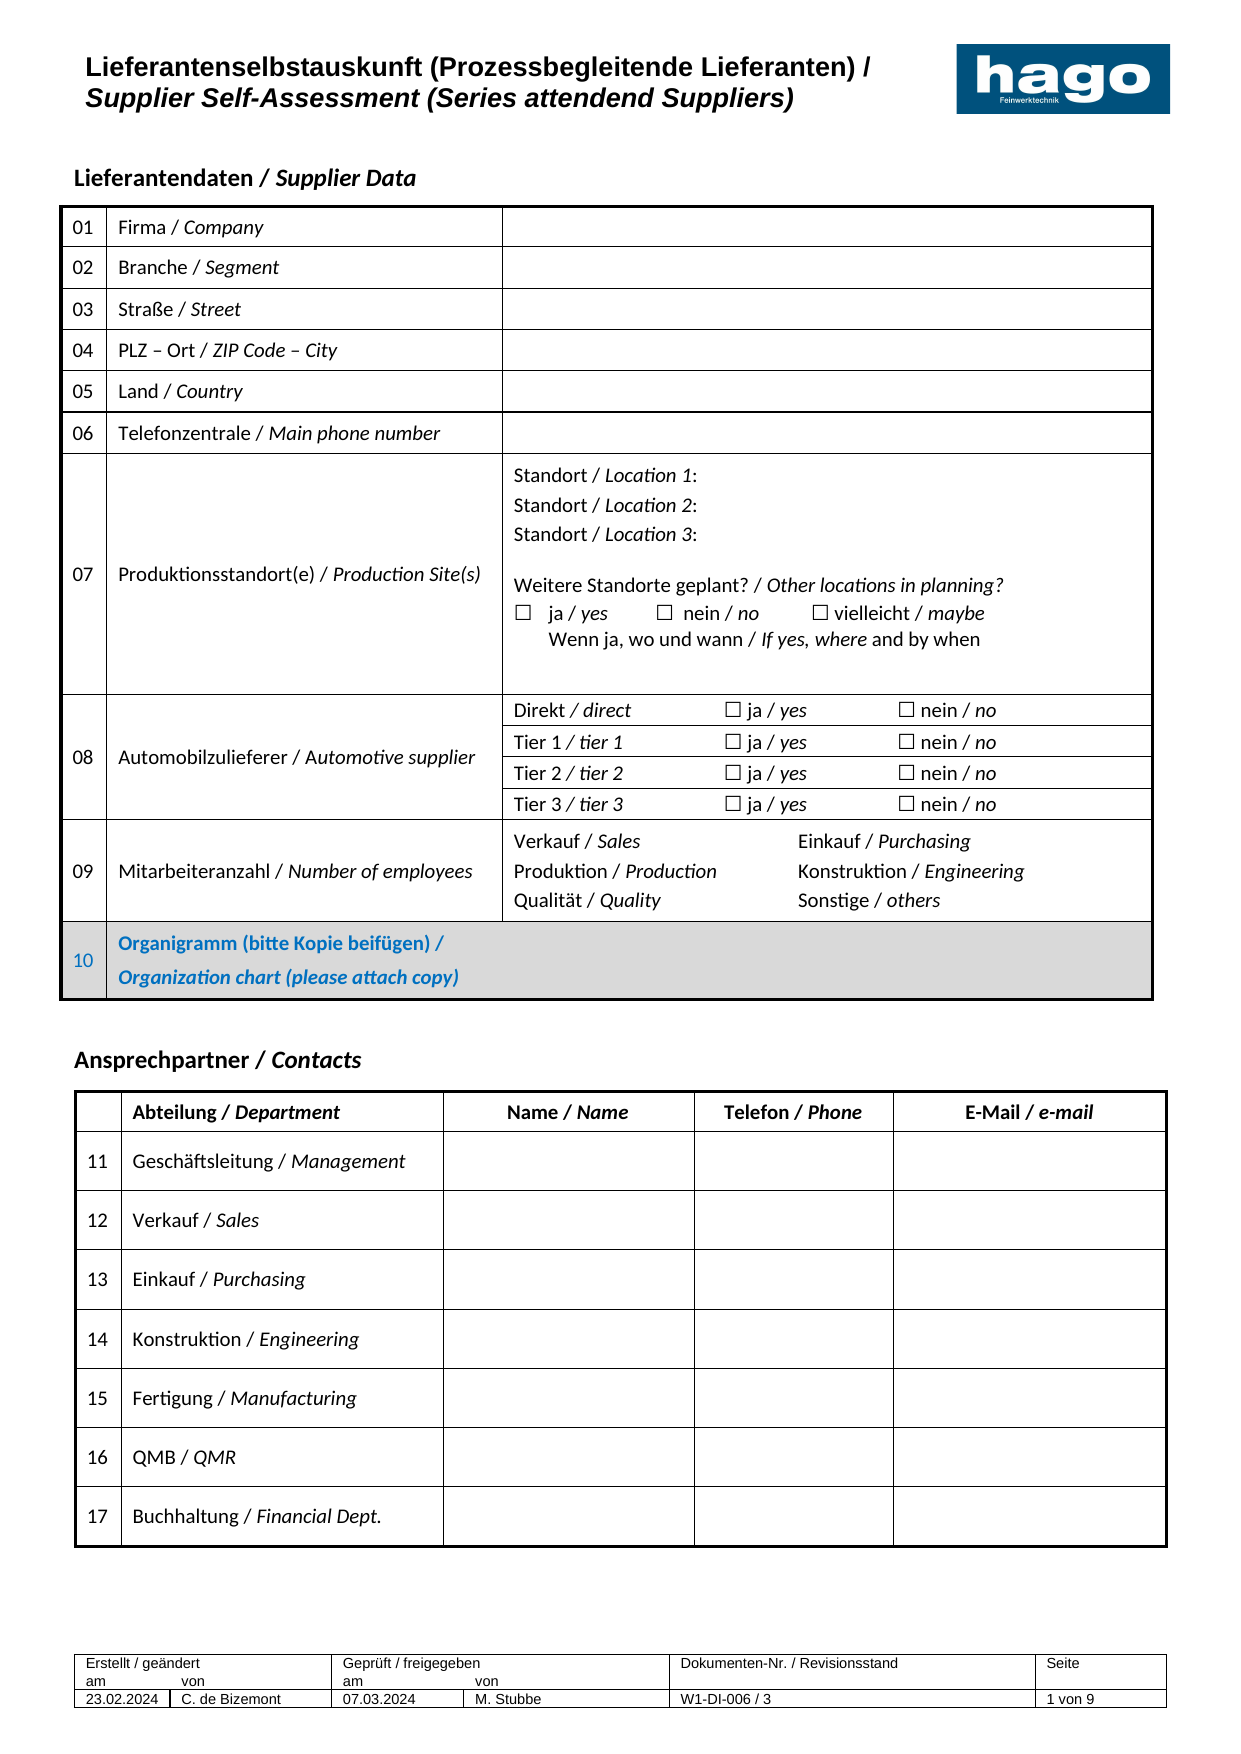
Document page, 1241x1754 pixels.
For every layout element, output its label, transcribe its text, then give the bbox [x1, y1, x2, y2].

table_cell 11 [77, 1132, 121, 1190]
table_header Firma / Company [107, 208, 502, 246]
table_cell Tier 1 / tier 1 ja / yes nein / no [503, 726, 1151, 756]
table_header Abteilung / Department [122, 1093, 443, 1131]
table_cell [894, 1487, 1165, 1545]
table_cell [695, 1310, 893, 1367]
table_cell [695, 1487, 893, 1545]
table_cell Fertigung / Manufacturing [122, 1369, 443, 1427]
table_cell [444, 1428, 694, 1486]
table_cell Einkauf / Purchasing [122, 1250, 443, 1308]
table_cell 17 [77, 1487, 121, 1545]
table_cell [444, 1250, 694, 1308]
table_cell 15 [77, 1369, 121, 1427]
table_cell 03 [63, 289, 106, 329]
table_cell [503, 330, 1151, 370]
table_cell Branche / Segment [107, 247, 502, 287]
table_header Telefon / Phone [695, 1093, 893, 1131]
table_cell 14 [77, 1310, 121, 1367]
table_cell 02 [63, 247, 106, 287]
table_header E-Mail / e-mail [894, 1093, 1165, 1131]
table_cell [503, 371, 1151, 411]
table_cell Konstruktion / Engineering [122, 1310, 443, 1367]
table_cell [444, 1487, 694, 1545]
table_cell QMB / QMR [122, 1428, 443, 1486]
table_cell 12 [77, 1191, 121, 1249]
table_header [77, 1093, 121, 1131]
table_cell Telefonzentrale / Main phone number [107, 413, 502, 453]
table_header 01 [63, 208, 106, 246]
table_cell Tier 2 / tier 2 ja / yes nein / no [503, 757, 1151, 788]
table_cell 05 [63, 371, 106, 411]
table_cell [695, 1132, 893, 1190]
table_cell 04 [63, 330, 106, 370]
table_cell [695, 1428, 893, 1486]
table_cell Geschäftsleitung / Management [122, 1132, 443, 1190]
table_header [503, 208, 1151, 246]
table_cell 09 [63, 820, 106, 921]
table_cell [695, 1369, 893, 1427]
table_cell [695, 1250, 893, 1308]
table_cell Verkauf / Sales Einkauf / Purchasing Produktion / Production Konstruktion / Engineering Qualität / Quality Sonstige / others [503, 820, 1151, 921]
table_cell Standort / Location 1: Standort / Location 2: Standort / Location 3: Weitere Standorte geplant? / Other locations in planning? ja / yes nein / no vielleicht / maybe Wenn ja, wo und wann / If yes, where and by when [503, 454, 1151, 693]
table_cell [503, 289, 1151, 329]
table_cell [894, 1132, 1165, 1190]
table_cell 16 [77, 1428, 121, 1486]
table_cell [894, 1310, 1165, 1367]
table_cell [444, 1191, 694, 1249]
table_cell 08 [63, 695, 106, 819]
text Lieferantendaten / Supplier Data [74, 162, 1166, 192]
table_cell [503, 413, 1151, 453]
table_cell [894, 1369, 1165, 1427]
text Ansprechpartner / Contacts [74, 220, 1166, 1075]
table_cell [503, 247, 1151, 287]
table_cell Land / Country [107, 371, 502, 411]
table_cell Automobilzulieferer / Automotive supplier [107, 695, 502, 819]
table_header Name / Name [444, 1093, 694, 1131]
table_cell Produktionsstandort(e) / Production Site(s) [107, 454, 502, 693]
picture [956, 44, 1171, 114]
table_cell Verkauf / Sales [122, 1191, 443, 1249]
table_cell 13 [77, 1250, 121, 1308]
table_cell [695, 1191, 893, 1249]
table_cell Direkt / direct ja / yes nein / no [503, 695, 1151, 725]
table_cell [894, 1191, 1165, 1249]
table_cell Buchhaltung / Financial Dept. [122, 1487, 443, 1545]
table_cell [894, 1250, 1165, 1308]
table_cell 06 [63, 413, 106, 453]
table_cell [444, 1310, 694, 1367]
table_cell 07 [63, 454, 106, 693]
table_cell [894, 1428, 1165, 1486]
table_cell 10 [63, 922, 106, 998]
table_cell [444, 1132, 694, 1190]
table_cell PLZ – Ort / ZIP Code – City [107, 330, 502, 370]
table_cell Organigramm (bitte Kopie beifügen) / Organization chart (please attach copy) [107, 922, 1151, 998]
table_cell Straße / Street [107, 289, 502, 329]
table_cell Mitarbeiteranzahl / Number of employees [107, 820, 502, 921]
table_cell Tier 3 / tier 3 ja / yes nein / no [503, 789, 1151, 819]
table_cell [444, 1369, 694, 1427]
